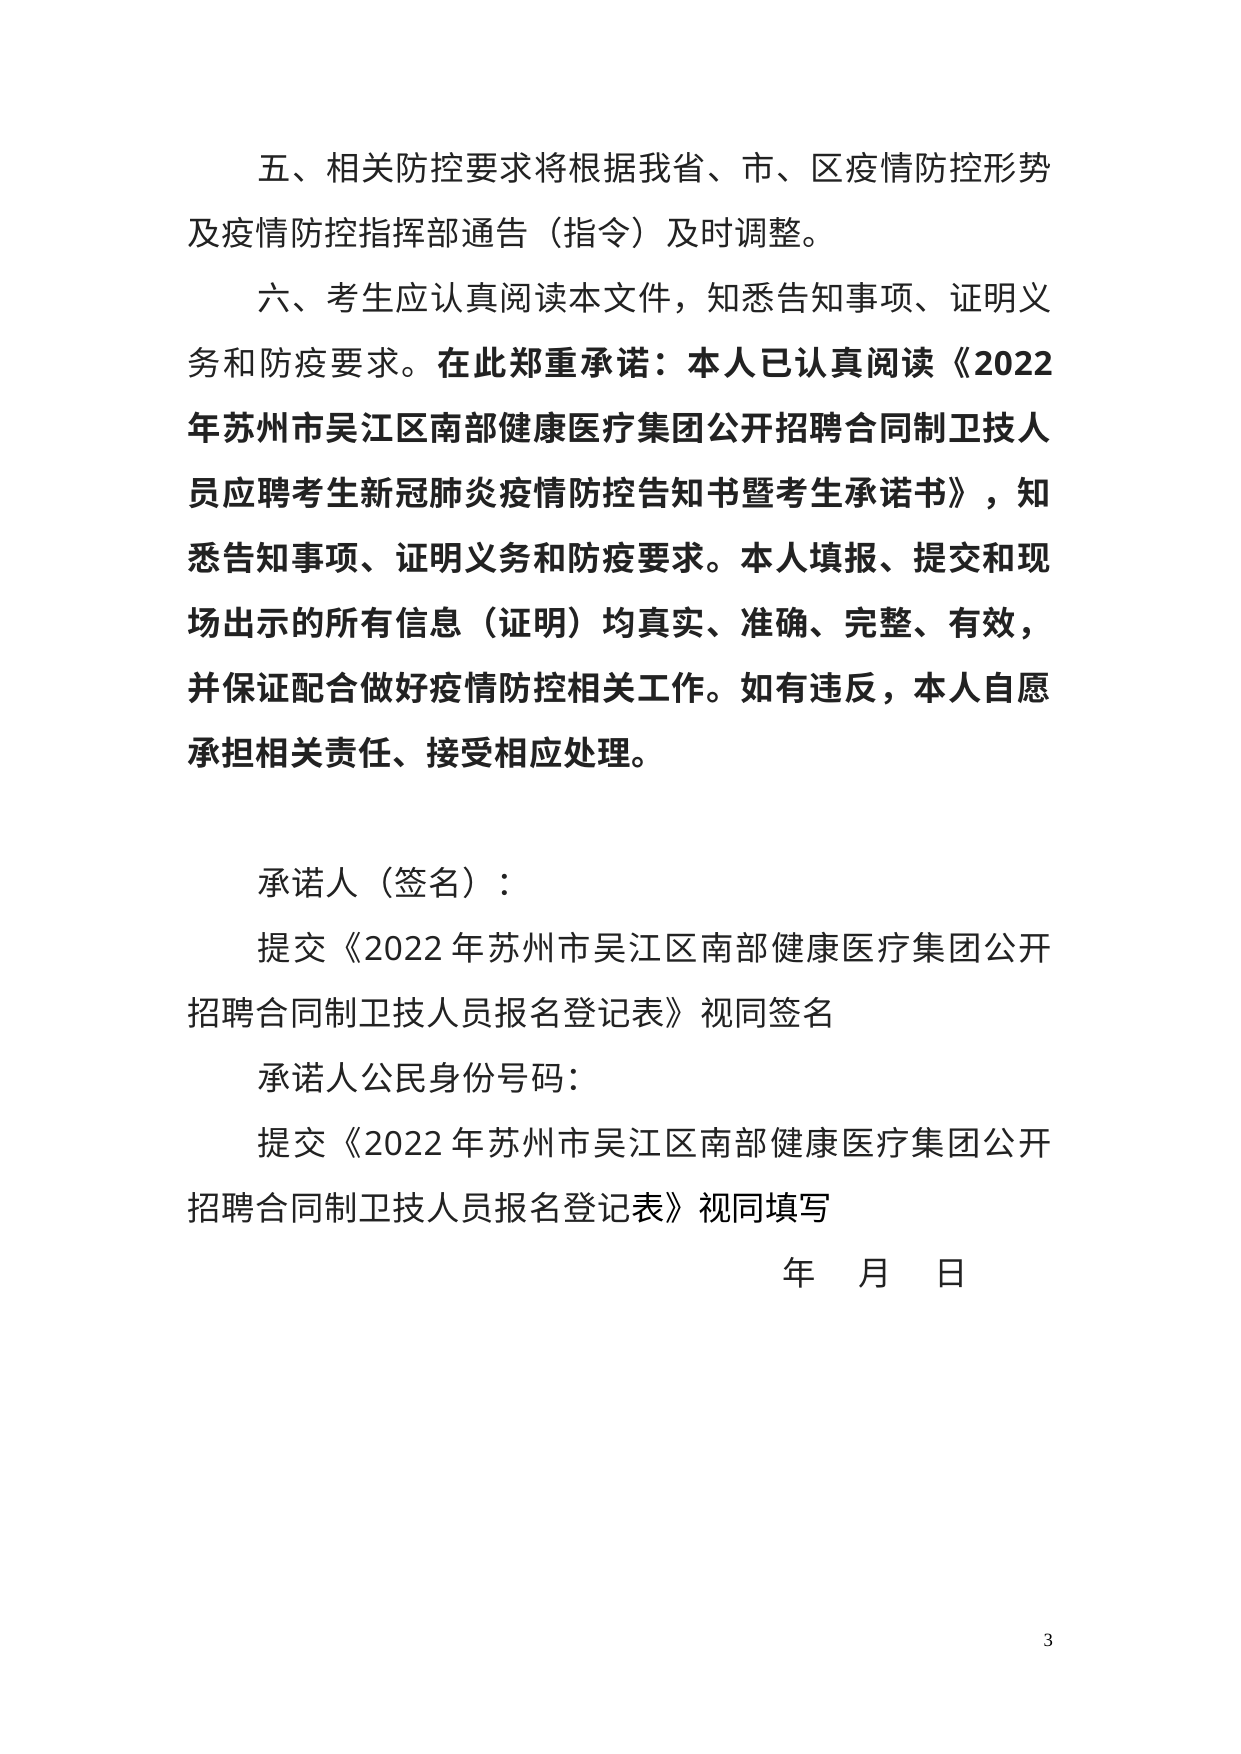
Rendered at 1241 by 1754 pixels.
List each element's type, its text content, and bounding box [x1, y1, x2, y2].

text 提交《2022年苏州市吴江区南部健康医疗集团公开招聘合同制卫技人员报名登记表》视同签名 [187, 913, 1053, 1043]
text 提交《2022年苏州市吴江区南部健康医疗集团公开招聘合同制卫技人员报名登记表》视同填写 [187, 1108, 1053, 1238]
text 年 月 日 [187, 1238, 1053, 1303]
text 承诺人（签名）： [187, 848, 1053, 913]
text 六、考生应认真阅读本文件，知悉告知事项、证明义务和防疫要求。在此郑重承诺：本人已认真阅读《2022年苏州市吴江区南部健康医疗集团公开招聘合同制卫技人员应聘考生新冠肺炎疫情防控告知书暨考生承诺书》，知悉告知事项、证明义务和防疫要求。本人填报、提交和现场出示的所有信息（证明）均真实、准确、完整、有效，并保证配合做好疫情防控相关工作。如有违反，本人自愿承担相关责任、接受相应处理。 [187, 263, 1053, 783]
text 五、相关防控要求将根据我省、市、区疫情防控形势及疫情防控指挥部通告（指令）及时调整。 [187, 133, 1053, 263]
text 承诺人公民身份号码： [187, 1043, 1053, 1108]
